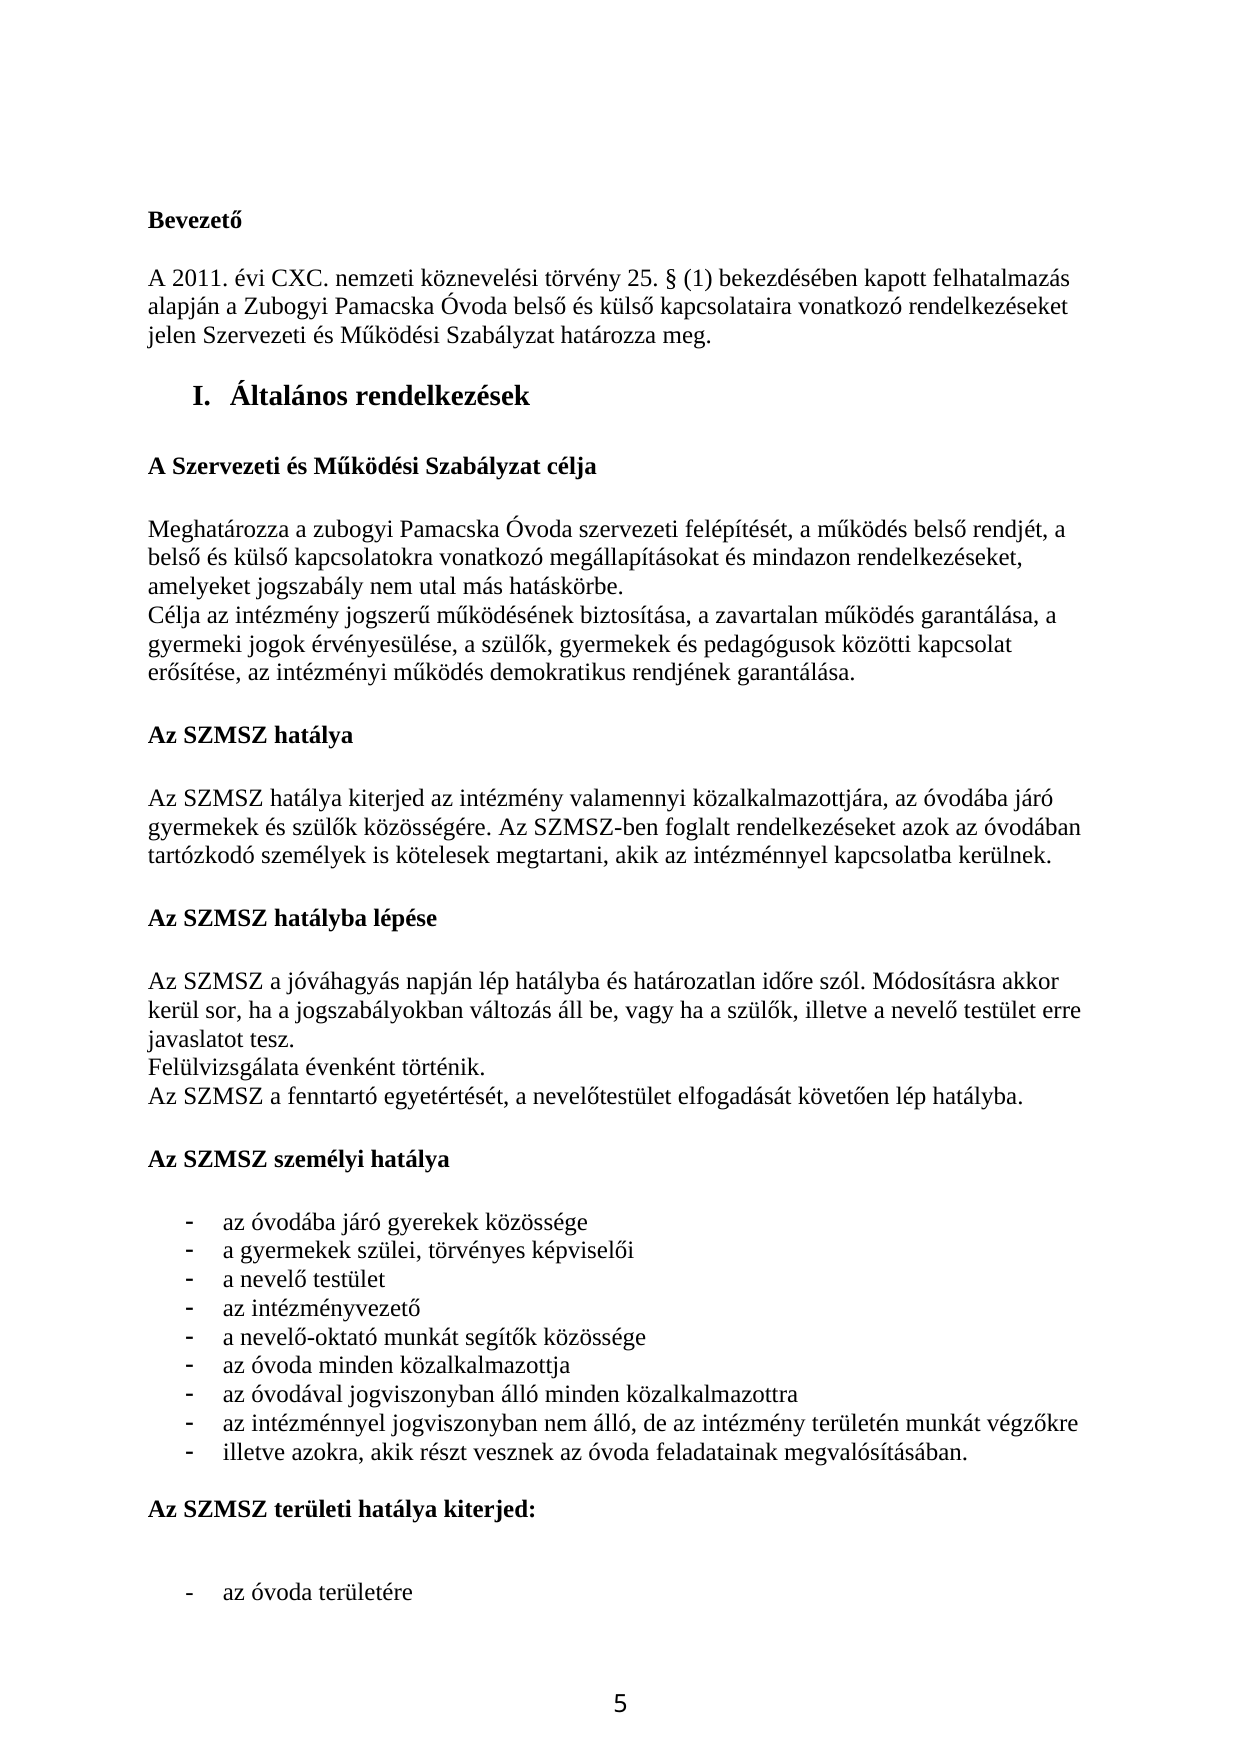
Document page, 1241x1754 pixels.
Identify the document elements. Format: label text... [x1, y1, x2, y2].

list illetve azokra, akik részt vesznek az óvoda feladatainak megvalósításában. [185, 1437, 1093, 1466]
list az óvoda minden közalkalmazottja [185, 1351, 1093, 1379]
text Az SZMSZ személyi hatálya [148, 1144, 1093, 1173]
text Célja az intézmény jogszerű működésének biztosítása, a zavartalan működés garantálása, a gyermeki jogok érvényesülése, a szülők, gyermekek és pedagógusok közötti kapcsolat erősítése, az intézményi működés demokratikus rendjének garantálása. [148, 600, 1093, 686]
text Az SZMSZ hatályba lépése [148, 903, 1093, 932]
text A Szervezeti és Működési Szabályzat célja [148, 451, 1093, 479]
text Az SZMSZ hatálya kiterjed az intézmény valamennyi közalkalmazottjára, az óvodába járó gyermekek és szülők közösségére. Az SZMSZ-ben foglalt rendelkezéseket azok az óvodában tartózkodó személyek is kötelesek megtartani, akik az intézménnyel kapcsolatba kerülnek. [148, 783, 1093, 869]
text A 2011. évi CXC. nemzeti köznevelési törvény 25. § (1) bekezdésében kapott felhatalmazás alapján a Zubogyi Pamacska Óvoda belső és külső kapcsolataira vonatkozó rendelkezéseket jelen Szervezeti és Működési Szabályzat határozza meg. [148, 263, 1093, 349]
list az óvodával jogviszonyban álló minden közalkalmazottra [185, 1379, 1093, 1408]
list az óvodába járó gyerekek közössége [185, 1207, 1093, 1236]
text Bevezető [148, 205, 1093, 234]
text Az SZMSZ területi hatálya kiterjed: [148, 1494, 1093, 1523]
list az intézménnyel jogviszonyban nem álló, de az intézmény területén munkát végzőkre [185, 1408, 1093, 1437]
list az óvoda területére [185, 1577, 1093, 1606]
list Általános rendelkezések [192, 378, 1093, 411]
list a nevelő testület [185, 1264, 1093, 1293]
text Az SZMSZ a jóváhagyás napján lép hatályba és határozatlan időre szól. Módosításra akkor kerül sor, ha a jogszabályokban változás áll be, vagy ha a szülők, illetve a nevelő testület erre javaslatot tesz. [148, 966, 1093, 1052]
text Meghatározza a zubogyi Pamacska Óvoda szervezeti felépítését, a működés belső rendjét, a belső és külső kapcsolatokra vonatkozó megállapításokat és mindazon rendelkezéseket, amelyeket jogszabály nem utal más hatáskörbe. [148, 514, 1093, 600]
list a nevelő-oktató munkát segítők közössége [185, 1322, 1093, 1351]
text Az SZMSZ a fenntartó egyetértését, a nevelőtestület elfogadását követően lép hatályba. [148, 1081, 1093, 1110]
list az intézményvezető [185, 1293, 1093, 1322]
text Felülvizsgálata évenként történik. [148, 1052, 1093, 1081]
text Az SZMSZ hatálya [148, 720, 1093, 749]
list a gyermekek szülei, törvényes képviselői [185, 1236, 1093, 1264]
